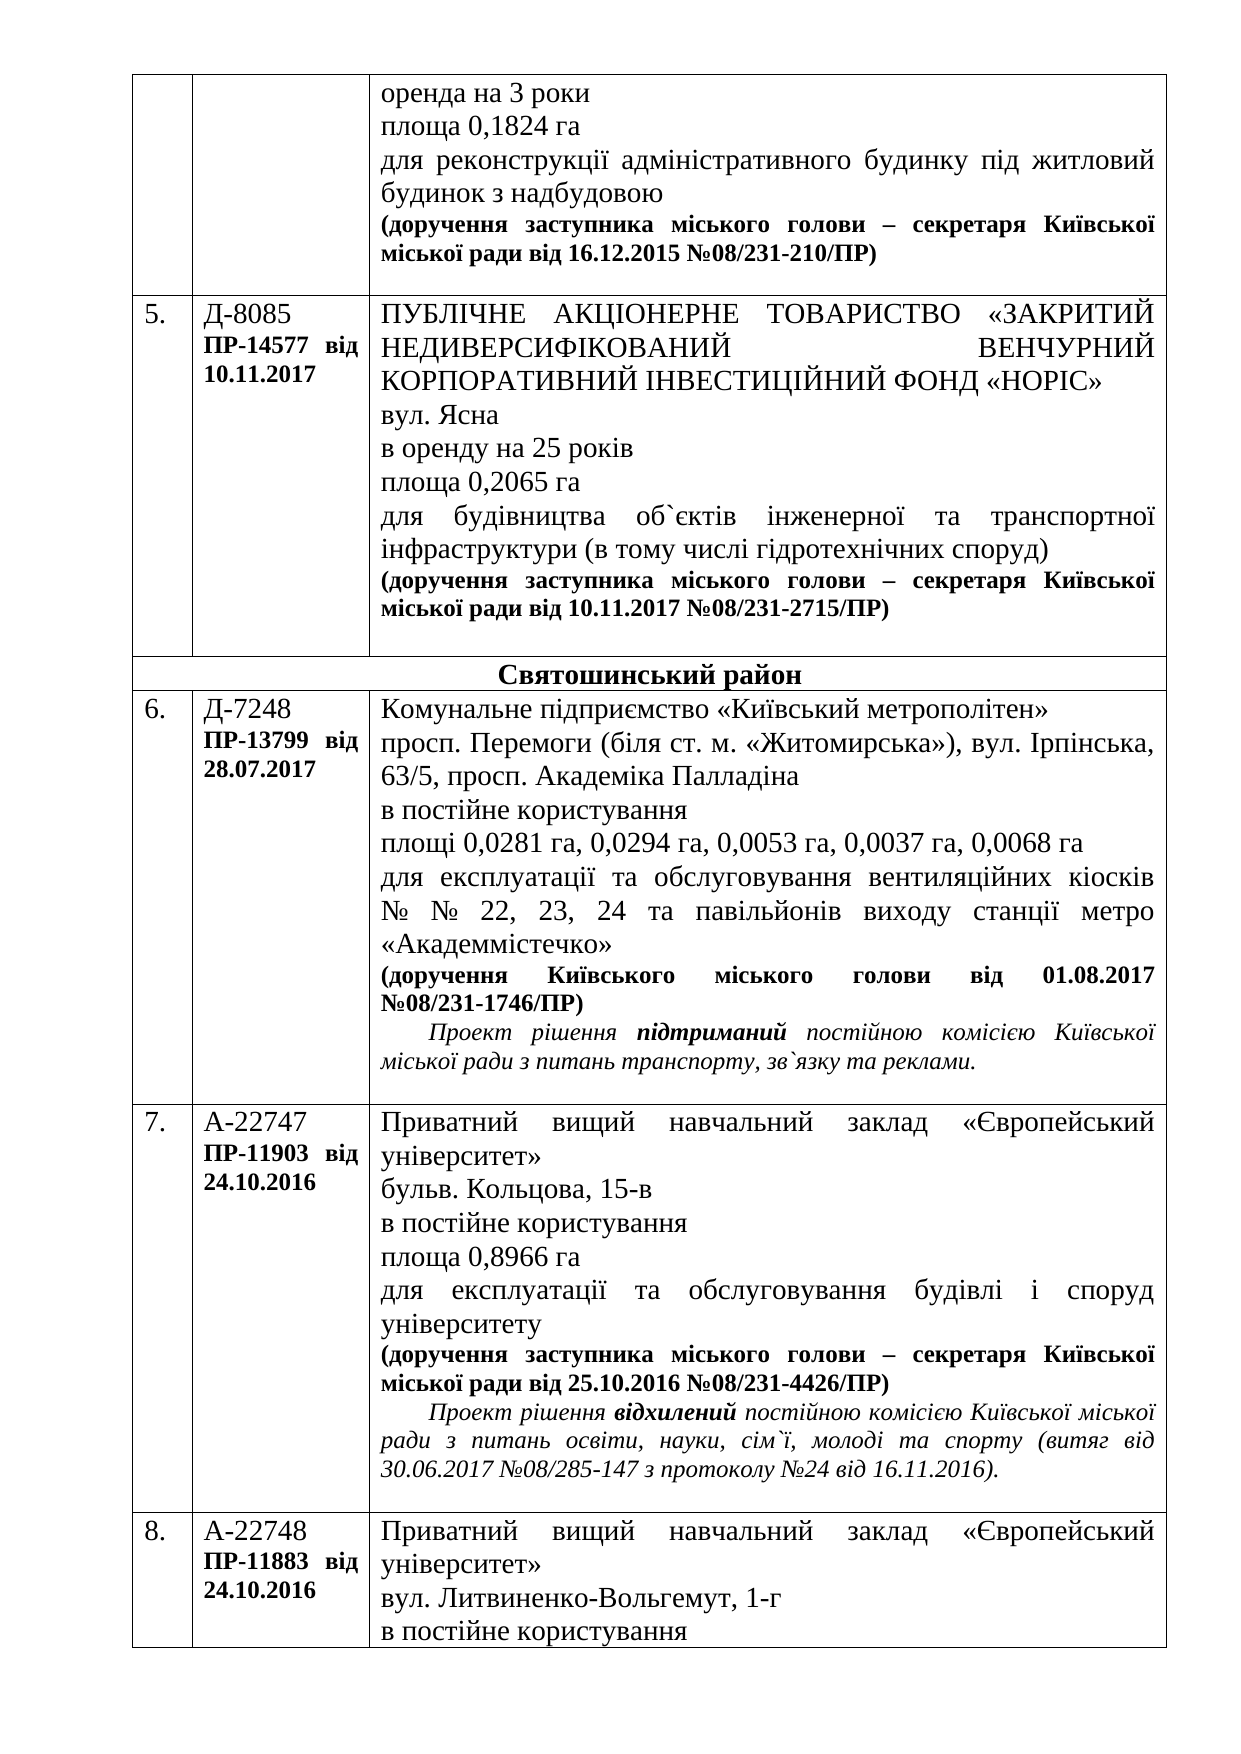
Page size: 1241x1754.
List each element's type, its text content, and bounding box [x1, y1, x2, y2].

table_cell Святошинський район [133, 657, 1166, 690]
table_cell А-22747 ПР-11903 від 24.10.2016 [193, 1105, 369, 1512]
table_cell [133, 1105, 192, 1512]
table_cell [370, 1513, 1166, 1647]
table_cell [133, 296, 192, 656]
table_cell Д-8085 ПР-14577 від 10.11.2017 [193, 296, 369, 656]
table_cell Д-7248 ПР-13799 від 28.07.2017 [193, 691, 369, 1103]
table_cell Приватний вищий навчальний заклад «Європейський університет» бульв. Кольцова, 15-в в постійне користування площа 0,8966 га для експлуатації та обслуговування будівлі і споруд університету (доручення заступника міського голови – секретаря Київської міської ради від 25.10.2016 №08/231-4426/ПР) Проект рішення відхилений постійною комісією Київської міської ради з питань освіти, науки, сім`ї, молоді та спорту (витяг від 30.06.2017 №08/285-147 з протоколу №24 від 16.11.2016). [370, 1105, 1166, 1512]
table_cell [193, 75, 369, 295]
table_cell [133, 691, 192, 1103]
table_cell Комунальне підприємство «Київський метрополітен» просп. Перемоги (біля ст. м. «Житомирська»), вул. Ірпінська, 63/5, просп. Академіка Палладіна в постійне користування площі 0,0281 га, 0,0294 га, 0,0053 га, 0,0037 га, 0,0068 га для експлуатації та обслуговування вентиляційних кіосків № № 22, 23, 24 та павільйонів виходу станції метро «Академмістечко» (доручення Київського міського голови від 01.08.2017 №08/231-1746/ПР) Проект рішення підтриманий постійною комісією Київської міської ради з питань транспорту, зв`язку та реклами. [370, 691, 1166, 1103]
table_cell ПУБЛІЧНЕ АКЦІОНЕРНЕ ТОВАРИСТВО «ЗАКРИТИЙ НЕДИВЕРСИФІКОВАНИЙ ВЕНЧУРНИЙ КОРПОРАТИВНИЙ ІНВЕСТИЦІЙНИЙ ФОНД «НОРІС» вул. Ясна в оренду на 25 років площа 0,2065 га для будівництва об`єктів інженерної та транспортної інфраструктури (в тому числі гідротехнічних споруд) (доручення заступника міського голови – секретаря Київської міської ради від 10.11.2017 №08/231-2715/ПР) [370, 296, 1166, 656]
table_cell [193, 1513, 369, 1647]
table_cell [133, 1513, 192, 1647]
table_cell [133, 75, 192, 295]
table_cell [370, 75, 1166, 295]
